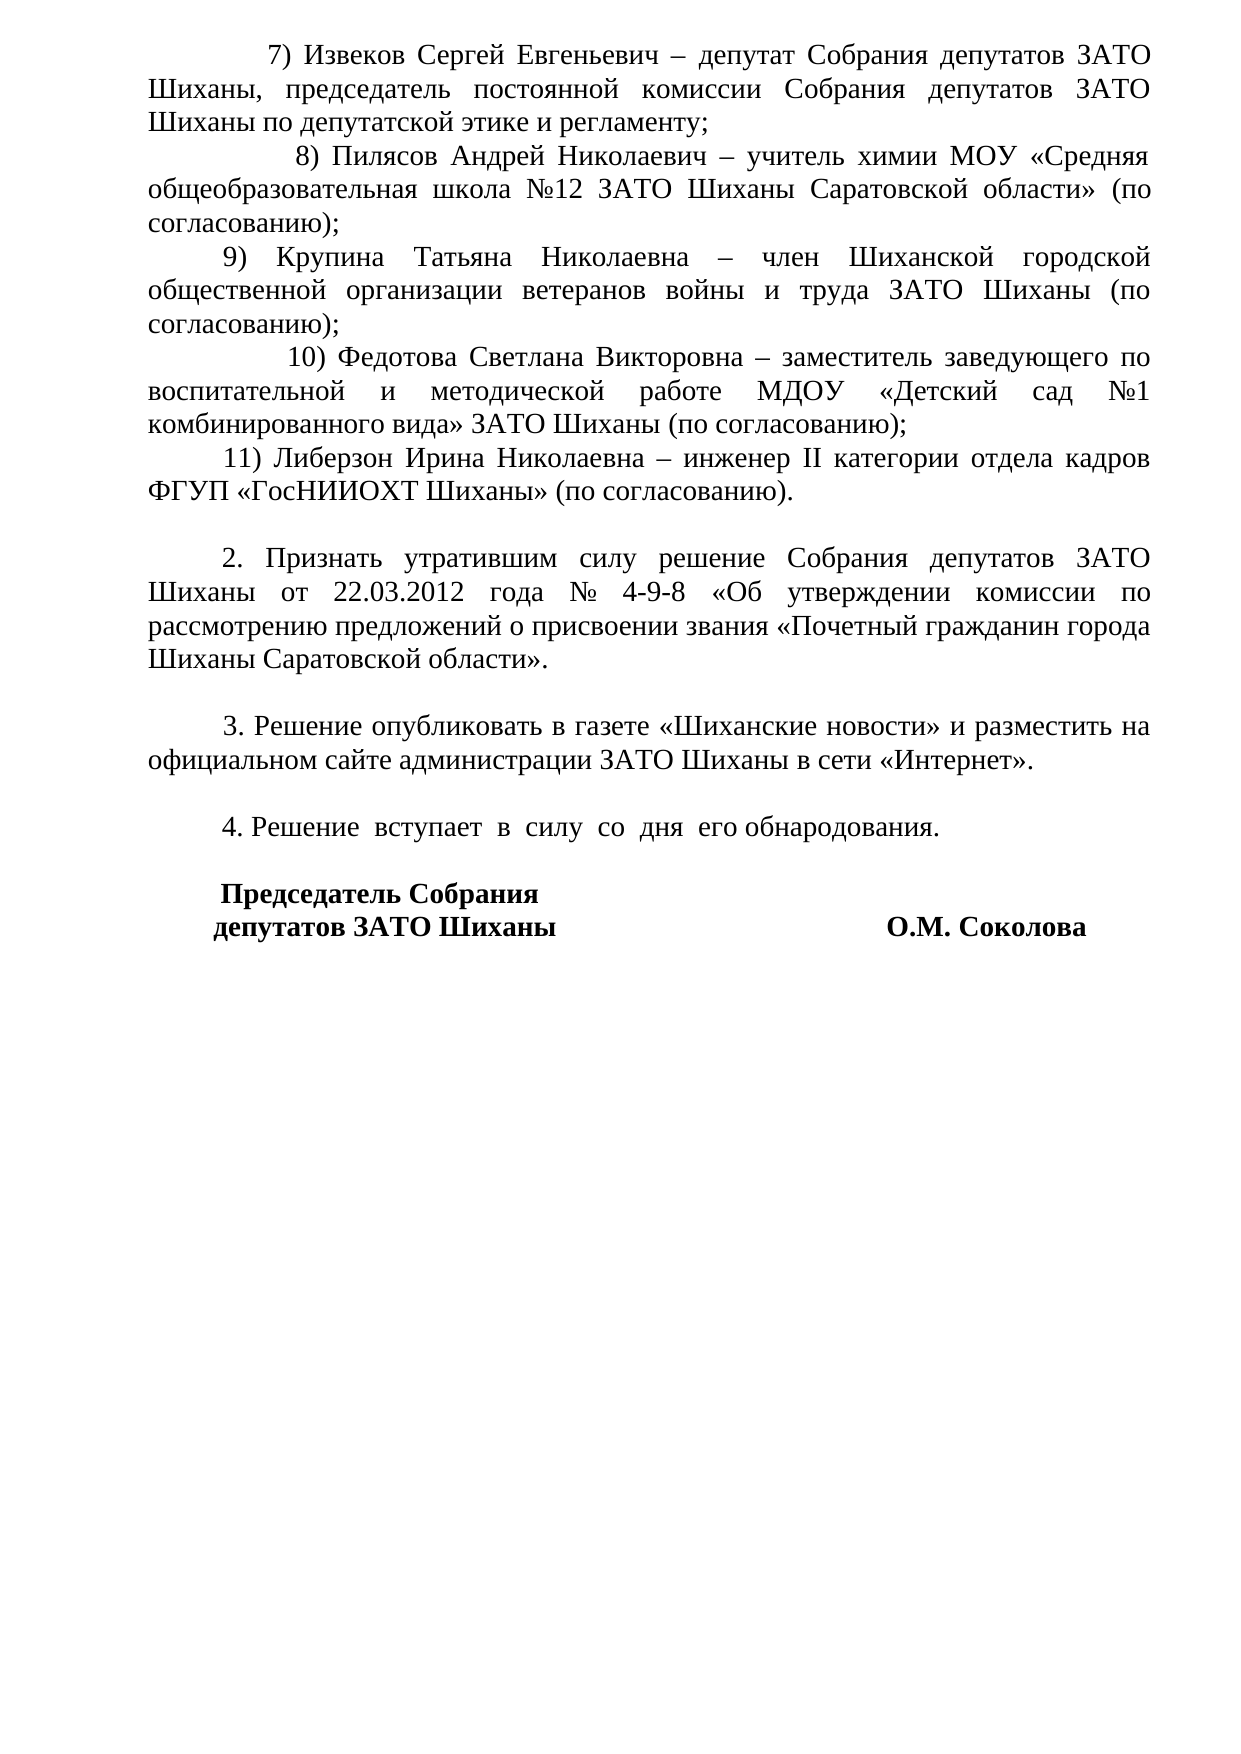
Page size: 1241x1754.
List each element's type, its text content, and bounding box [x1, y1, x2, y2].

text 7) Извеков Сергей Евгеньевич – депутат Собрания депутатов ЗАТО Шиханы, председатель постоянной комиссии Собрания депутатов ЗАТО Шиханы по депутатской этике и регламенту; [148, 37, 1152, 138]
text депутатов ЗАТО Шиханы О.М. Соколова [148, 909, 1152, 943]
text 8) Пилясов Андрей Николаевич – учитель химии МОУ «Средняя общеобразовательная школа №12 ЗАТО Шиханы Саратовской области» (по согласованию); [133, 138, 1152, 239]
text 2. Признать утратившим силу решение Собрания депутатов ЗАТО Шиханы от 22.03.2012 года № 4-9-8 «Об утверждении комиссии по рассмотрению предложений о присвоении звания «Почетный гражданин города Шиханы Саратовской области». [148, 541, 1152, 675]
text 9) Крупина Татьяна Николаевна – член Шиханской городской общественной организации ветеранов войны и труда ЗАТО Шиханы (по согласованию); [148, 239, 1152, 339]
text 10) Федотова Светлана Викторовна – заместитель заведующего по воспитательной и методической работе МДОУ «Детский сад №1 комбинированного вида» ЗАТО Шиханы (по согласованию); [133, 339, 1152, 440]
text 4. Решение вступает в силу со дня его обнародования. [148, 809, 1152, 842]
text 3. Решение опубликовать в газете «Шиханские новости» и разместить на официальном сайте администрации ЗАТО Шиханы в сети «Интернет». [148, 708, 1152, 775]
text 11) Либерзон Ирина Николаевна – инженер II категории отдела кадров ФГУП «ГосНИИОХТ Шиханы» (по согласованию). [148, 440, 1152, 507]
text Председатель Собрания [148, 876, 1152, 909]
